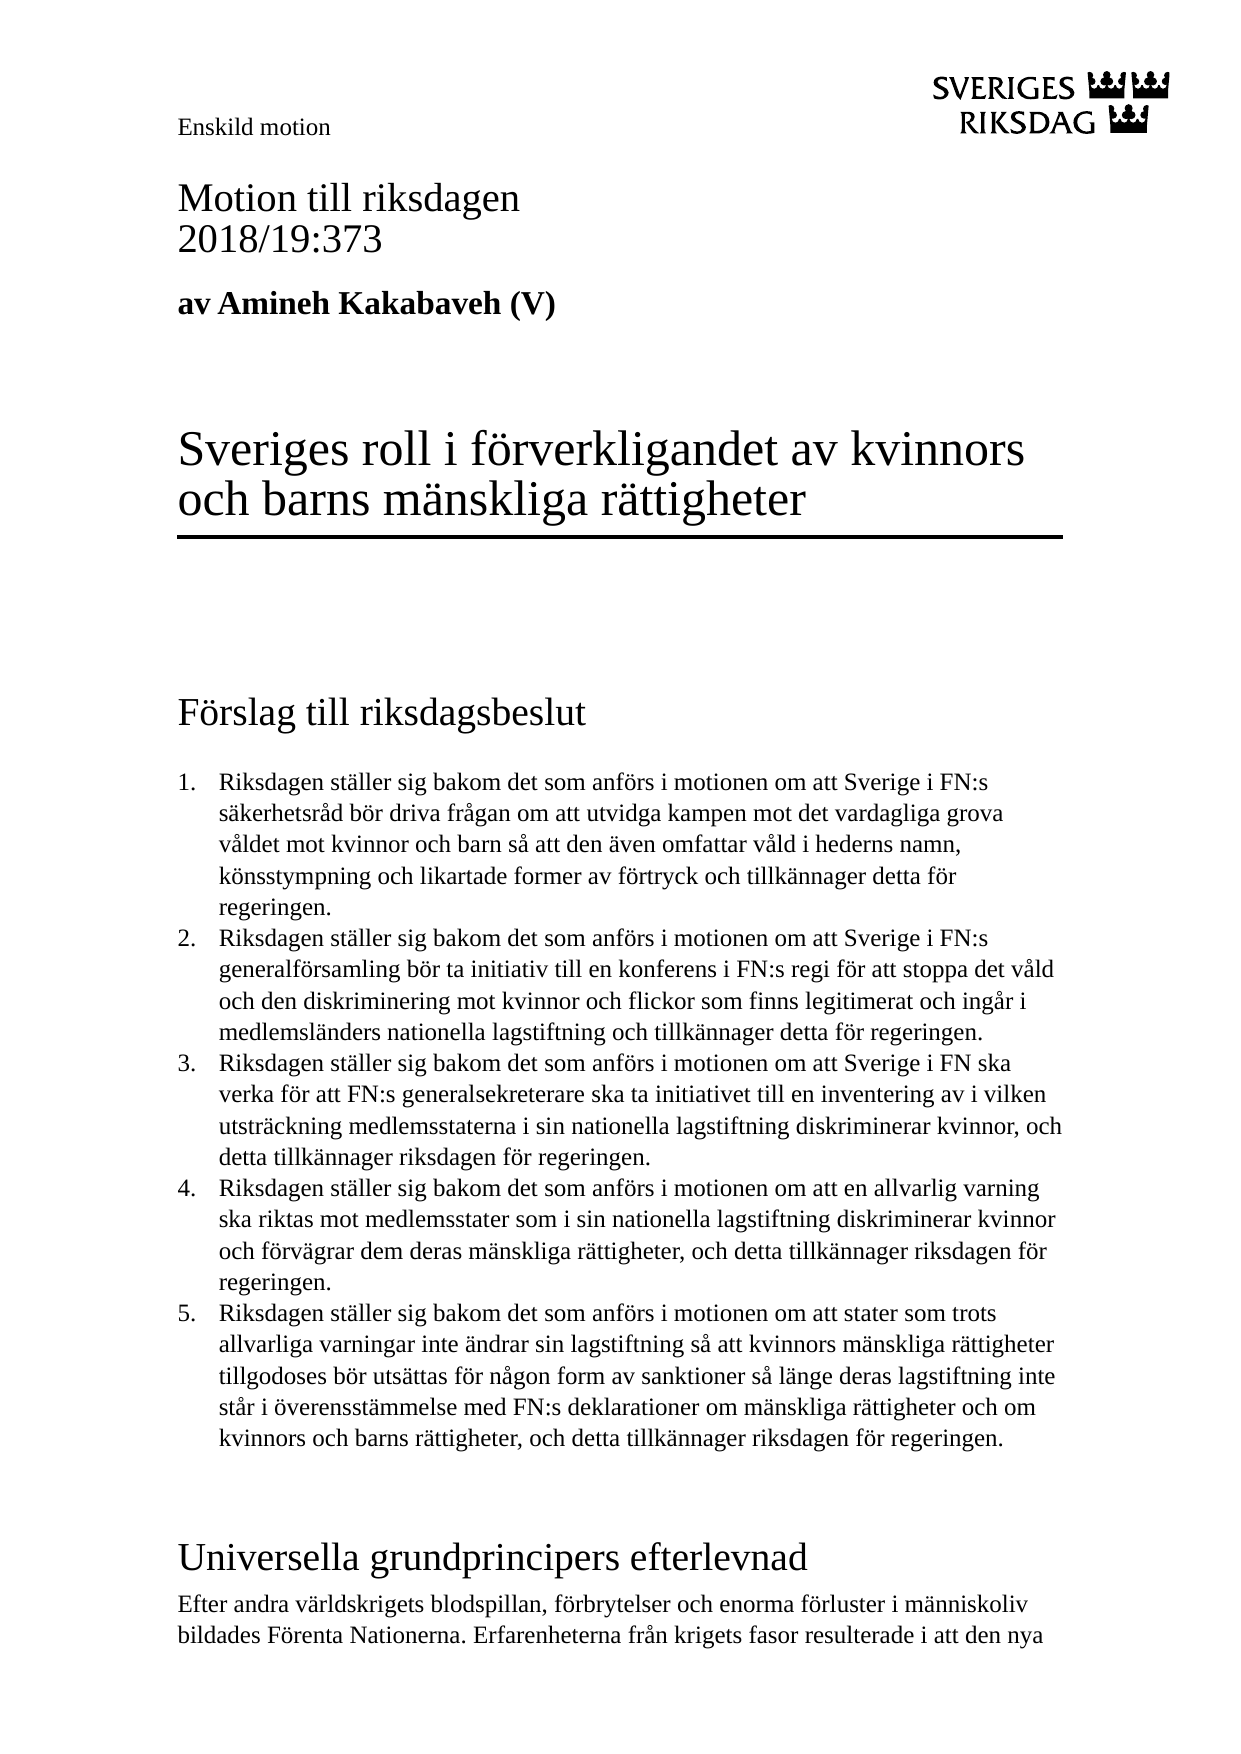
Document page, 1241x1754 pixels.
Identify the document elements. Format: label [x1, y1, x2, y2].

text [177, 1586, 1063, 1649]
